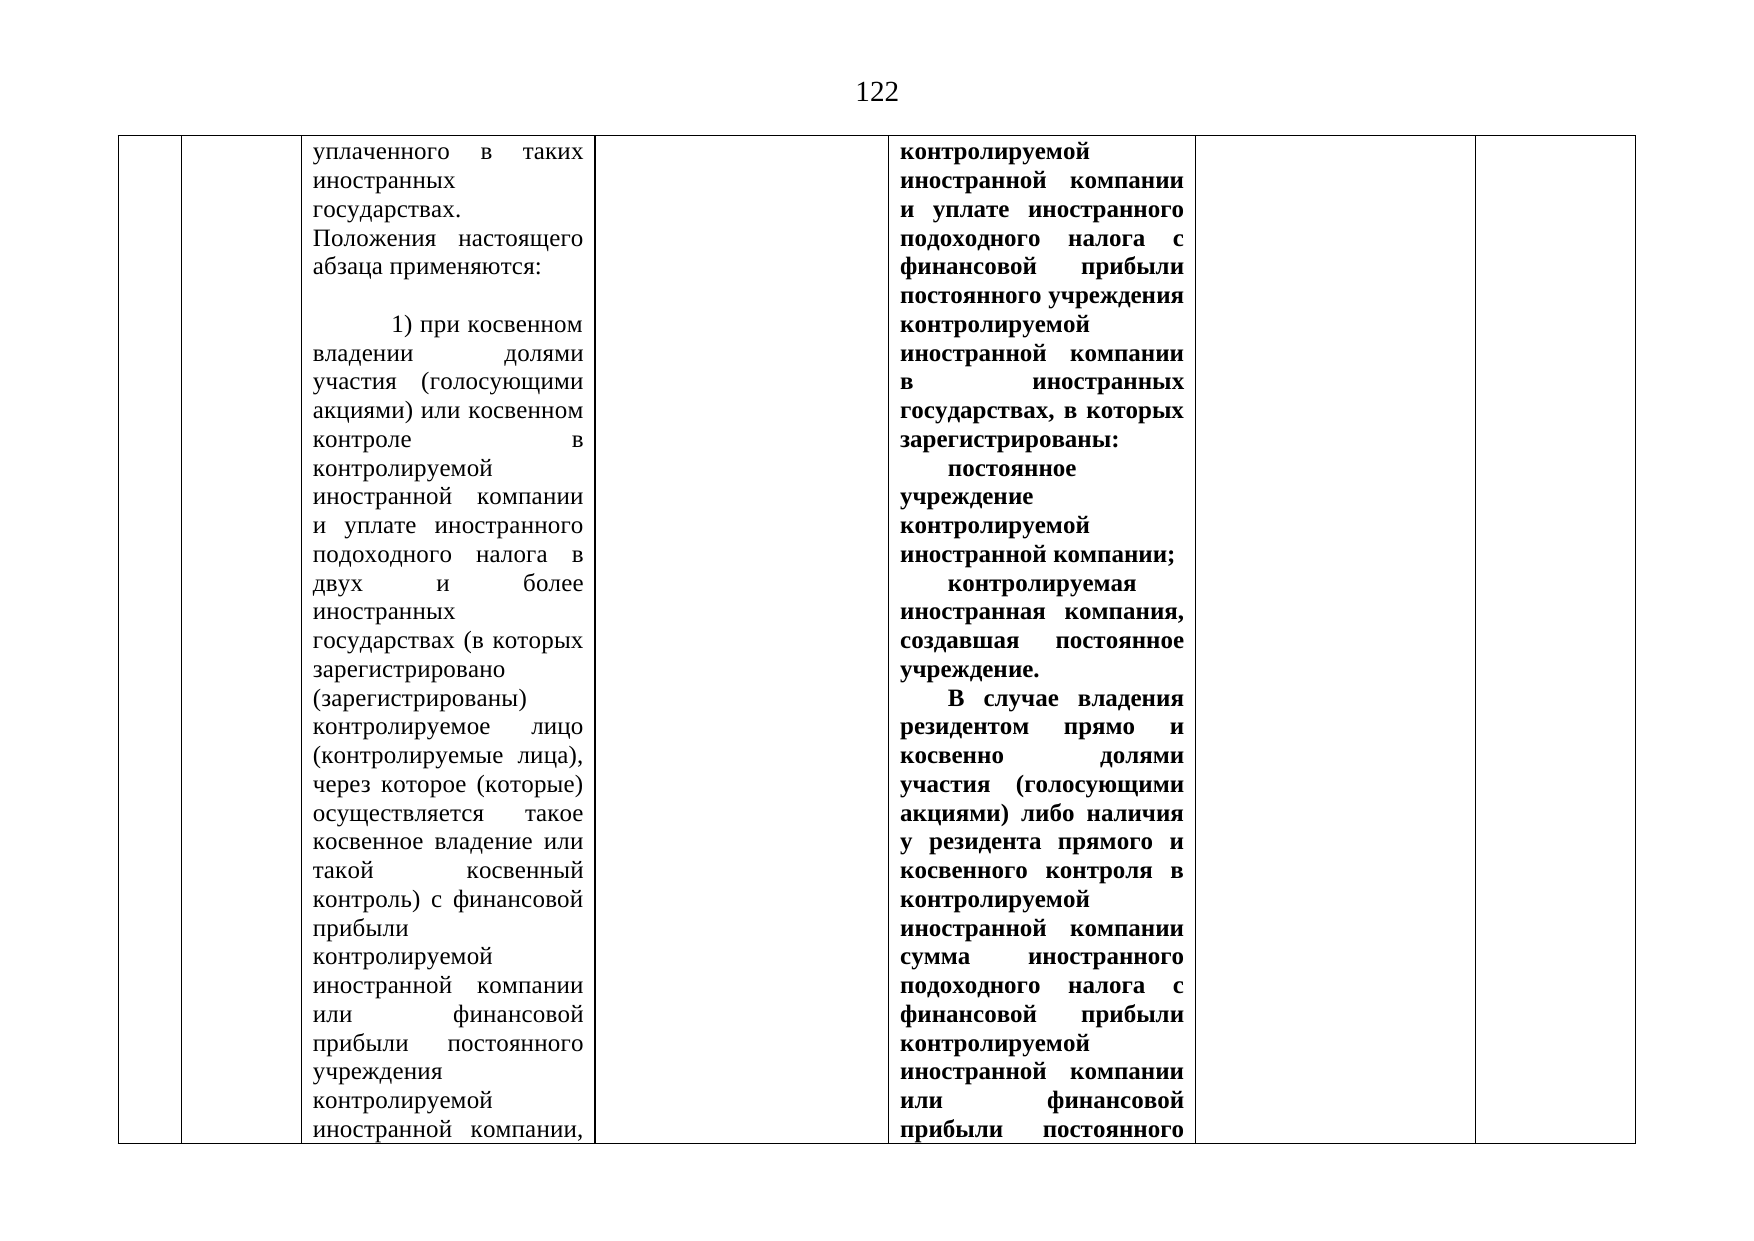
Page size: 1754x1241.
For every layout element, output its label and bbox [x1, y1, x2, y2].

table_cell [596, 136, 888, 1143]
table_cell [182, 136, 301, 1143]
table_cell [1476, 136, 1635, 1143]
table_cell [1196, 136, 1475, 1143]
table_cell [889, 136, 1195, 1143]
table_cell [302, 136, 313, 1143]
table_cell [119, 136, 181, 1143]
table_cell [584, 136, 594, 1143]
